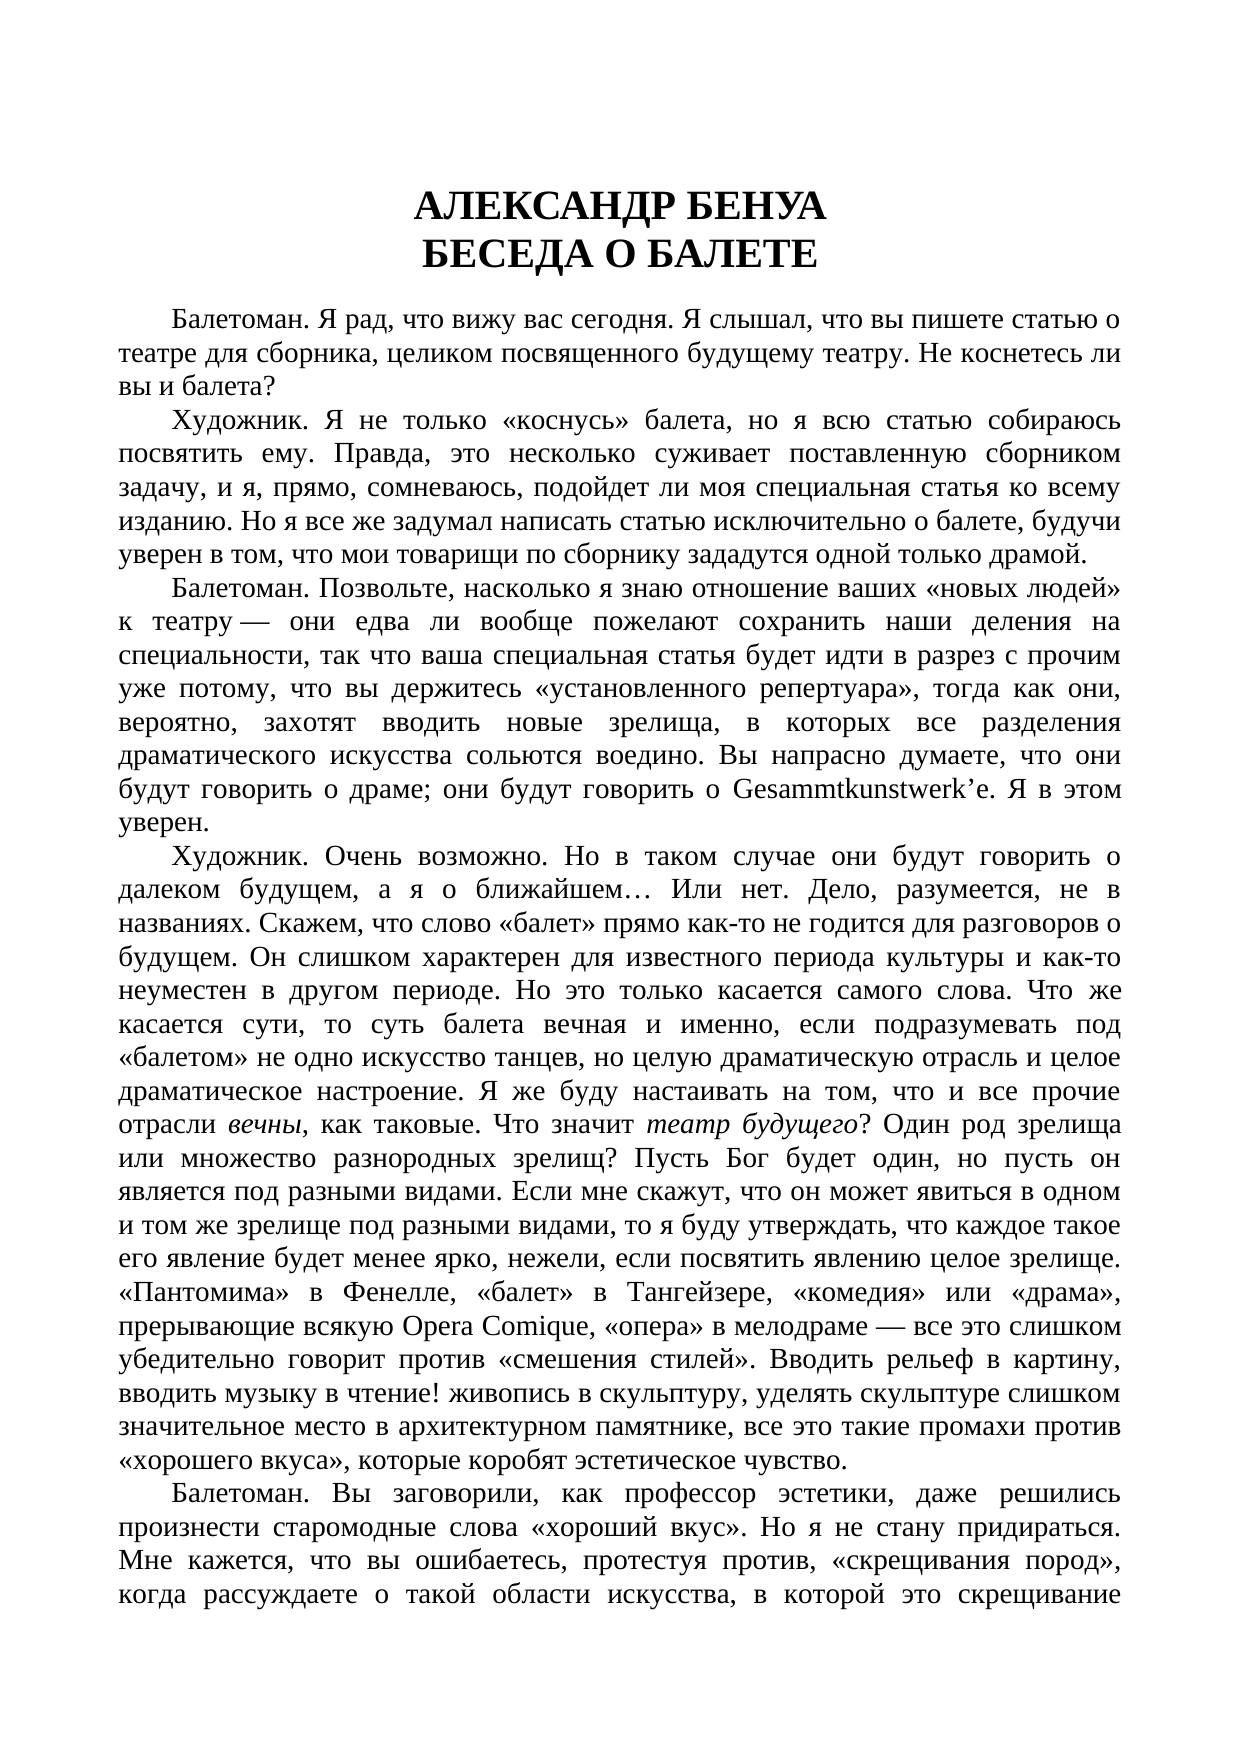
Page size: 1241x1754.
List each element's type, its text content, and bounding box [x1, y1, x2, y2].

text Художник. Очень возможно. Но в таком случае они будут говорить о далеком будущем, а я о ближайшем… Или нет. Дело, разумеется, не в названиях. Скажем, что слово «балет» прямо как-то не годится для разговоров о будущем. Он слишком характерен для известного периода культуры и как-то неуместен в другом периоде. Но это только касается самого слова. Что {98} же касается сути, то суть балета вечная и именно, если подразумевать под «балетом» не одно искусство танцев, но целую драматическую отрасль и целое драматическое настроение. Я же буду настаивать на том, что и все прочие отрасли вечны, как таковые. Что значит театр будущего? Один род зрелища или множество разнородных зрелищ? Пусть Бог будет один, но пусть он является под разными видами. Если мне скажут, что он может явиться в одном и том же зрелище под разными видами, то я буду утверждать, что каждое такое его явление будет менее ярко, нежели, если посвятить явлению целое зрелище. «Пантомима» в Фенелле, «балет» в Тангейзере, «комедия» или «драма», прерывающие всякую Opera Comique, «опера» в мелодраме — все это слишком убедительно говорит против «смешения стилей». Вводить рельеф в картину, вводить музыку в чтение! живопись в скульптуру, уделять скульптуре слишком значительное место в архитектурном памятнике, все это такие промахи против «хорошего вкуса», которые коробят эстетическое чувство. [118, 838, 1122, 1475]
text Балетоман. Позвольте, насколько я знаю отношение ваших «новых людей» к театру — они едва ли вообще пожелают сохранить наши деления на специальности, так что ваша специальная статья будет идти в разрез с прочим уже потому, что вы держитесь «установленного репертуара», тогда как они, вероятно, захотят вводить новые зрелища, в которых все разделения драматического искусства сольются воедино. Вы напрасно думаете, что они будут говорить о драме; они будут говорить о Gesammtkunstwerk’e. Я в этом уверен. [118, 570, 1122, 838]
text Художник. Я не только «коснусь» балета, но я всю статью собираюсь посвятить ему. Правда, это несколько суживает поставленную сборником задачу, и я, прямо, сомневаюсь, подойдет ли моя специальная статья ко всему изданию. Но я все же задумал написать статью исключительно о балете, будучи уверен в том, что мои товарищи по сборнику зададутся одной только драмой. [118, 402, 1122, 570]
subtitle {95} Александр Бенуа {97} Беседа о балете [118, 181, 1122, 276]
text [118, 1475, 1122, 1609]
text Балетоман. Я рад, что вижу вас сегодня. Я слышал, что вы пишете статью о театре для сборника, целиком посвященного будущему театру. Не коснетесь ли вы и балета? [118, 301, 1122, 402]
